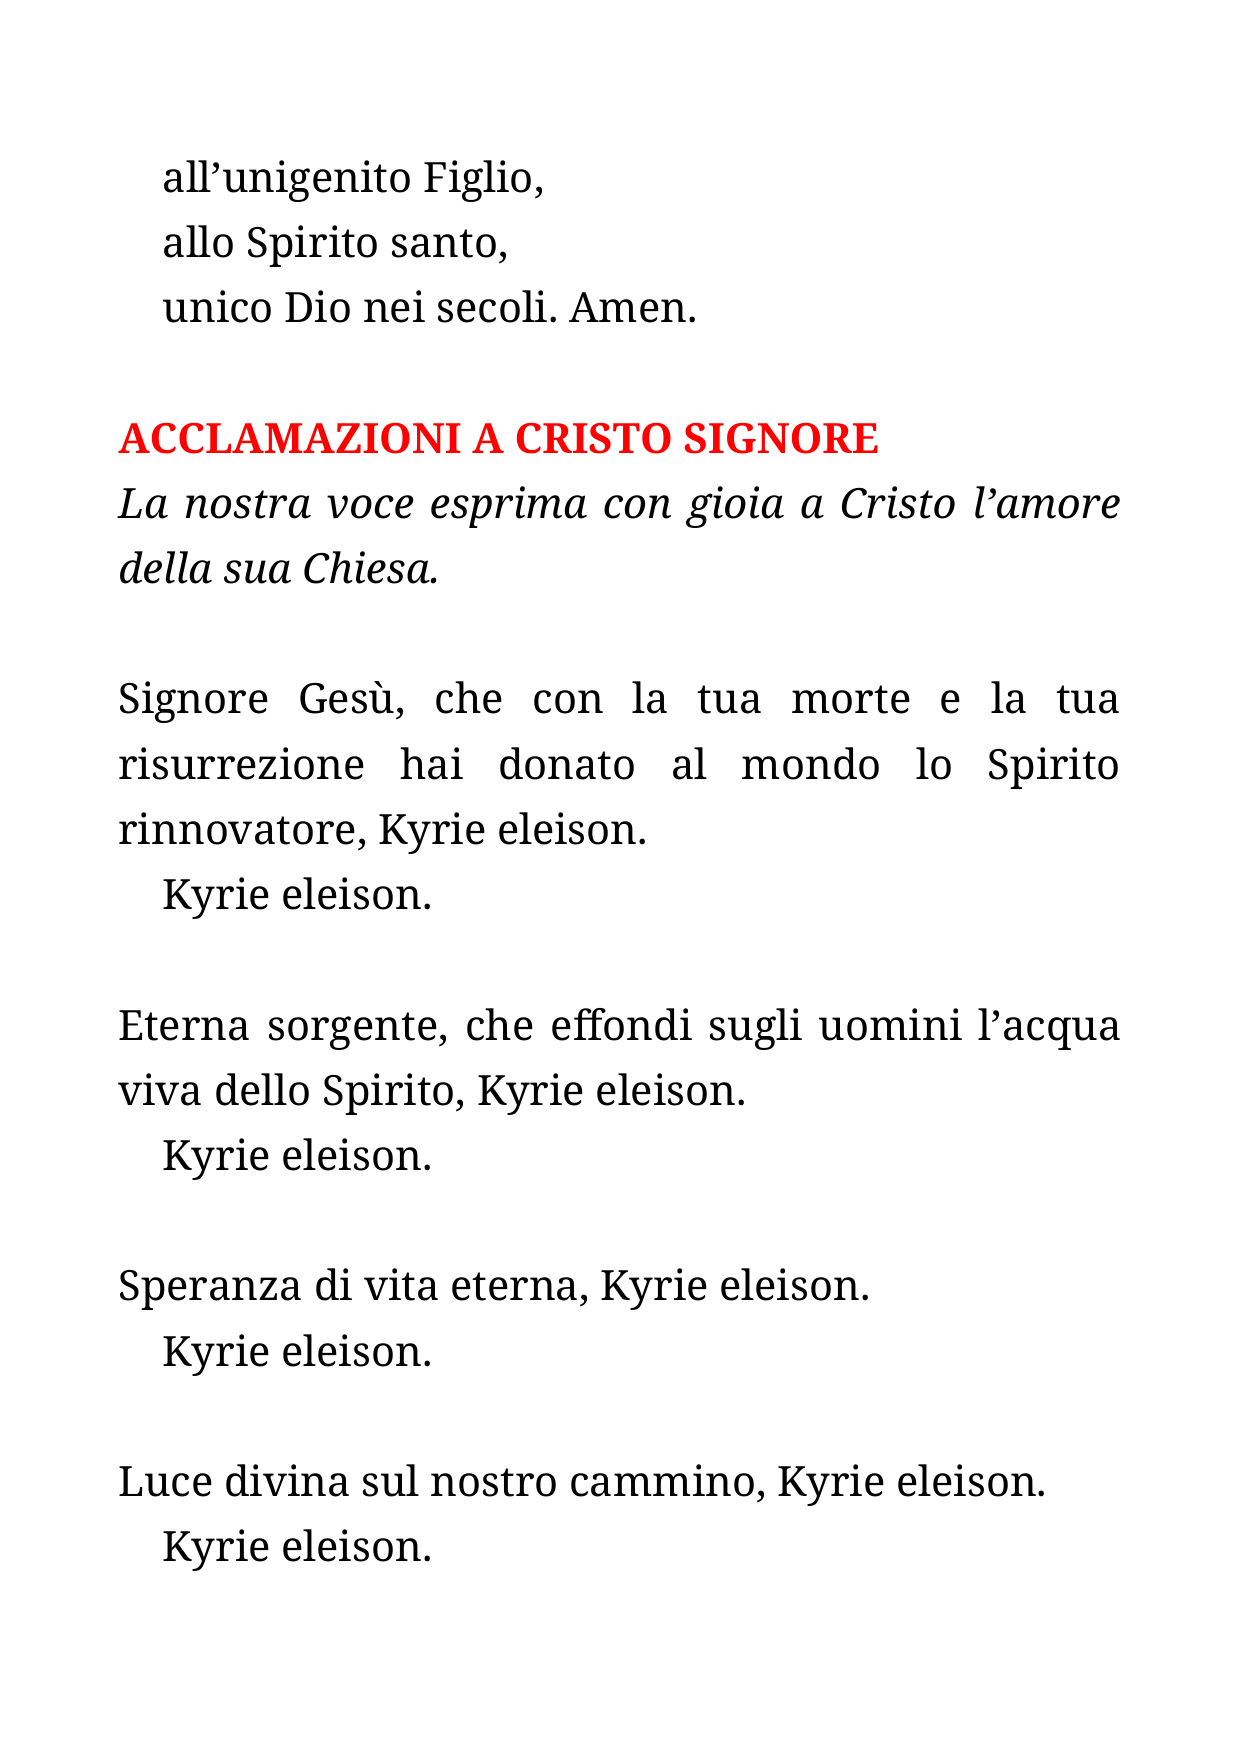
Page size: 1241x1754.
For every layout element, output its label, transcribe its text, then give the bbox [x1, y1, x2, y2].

text Kyrie eleison. [118, 1126, 1122, 1182]
text allo Spirito santo, [162, 213, 1122, 269]
text Speranza di vita eterna, Kyrie eleison. [118, 1256, 1122, 1313]
text unico Dio nei secoli. Amen. [162, 278, 1122, 335]
text Kyrie eleison. [118, 865, 1122, 922]
text ACCLAMAZIONI A CRISTO SIGNORE [118, 408, 1122, 465]
text Kyrie eleison. [118, 1517, 1122, 1574]
text Signore Gesù, che con la tua morte e la tua risurrezione hai donato al mondo lo Spirito rinnovatore, Kyrie eleison. [118, 669, 1122, 856]
text all’unigenito Figlio, [162, 148, 1122, 204]
text La nostra voce esprima con gioia a Cristo l’amore della sua Chiesa. [118, 474, 1122, 596]
text Luce divina sul nostro cammino, Kyrie eleison. [118, 1452, 1122, 1508]
text Eterna sorgente, che effondi sugli uomini l’acqua viva dello Spirito, Kyrie eleison. [118, 995, 1122, 1117]
text Kyrie eleison. [118, 1321, 1122, 1378]
